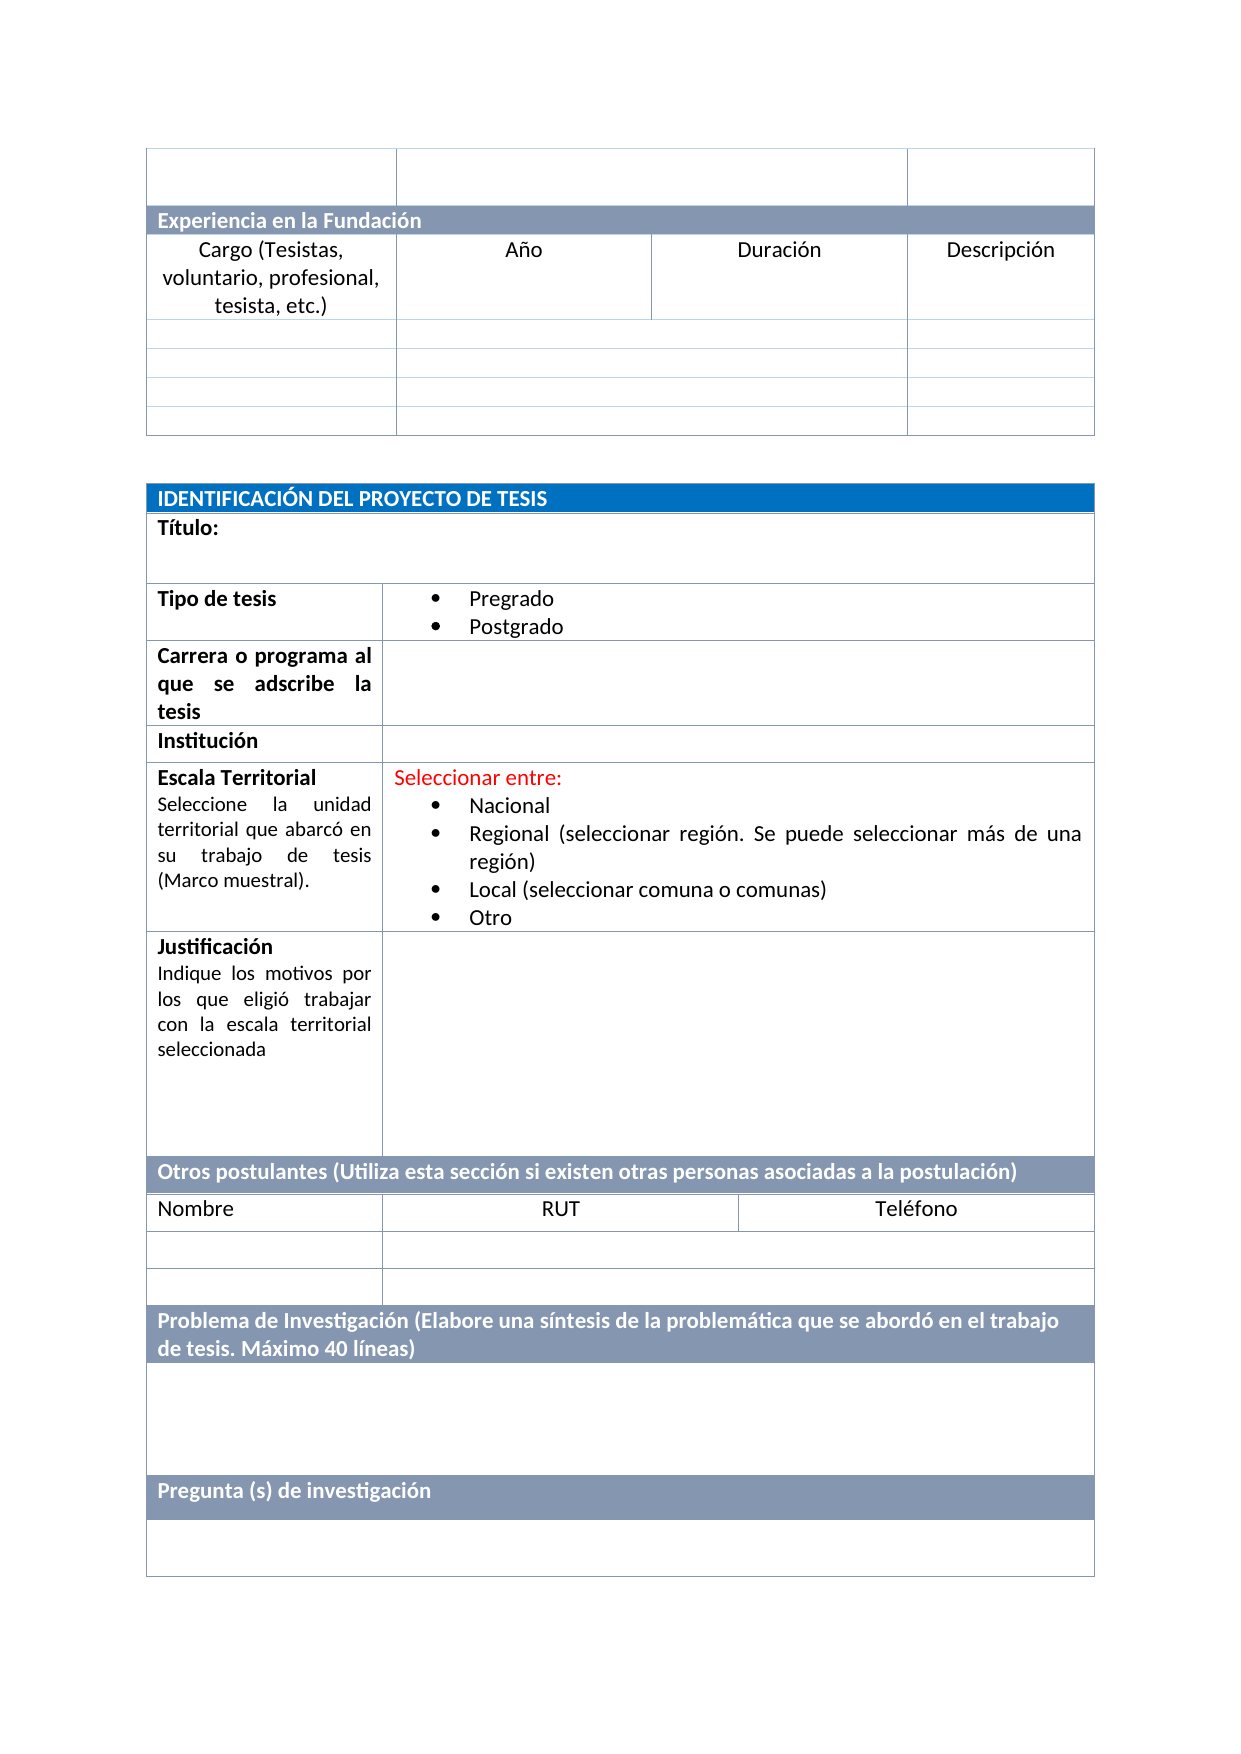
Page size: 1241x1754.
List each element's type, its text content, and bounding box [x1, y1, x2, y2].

table_cell Nombre [147, 1195, 382, 1231]
table_cell Título: [147, 514, 1094, 583]
table_cell Otros postulantes (Utiliza esta sección si existen otras personas asociadas a la postulación) [147, 1158, 1094, 1193]
table_cell Seleccionar entre: Nacional Regional (seleccionar región. Se puede seleccionar más de una región) Local (seleccionar comuna o comunas) Otro [383, 763, 1094, 931]
table_cell [397, 349, 907, 377]
table_cell Teléfono [739, 1195, 1094, 1231]
table_cell [383, 641, 1094, 725]
table_cell [147, 407, 396, 435]
table_cell [908, 349, 1094, 377]
table_cell [383, 1269, 1094, 1305]
table_cell Duración [652, 235, 907, 319]
table_cell Problema de Investigación (Elabore una síntesis de la problemática que se abordó en el trabajo de tesis. Máximo 40 líneas) [147, 1306, 1094, 1362]
table_cell Carrera o programa al que se adscribe la tesis [147, 641, 382, 725]
table_cell Descripción [908, 235, 1094, 319]
table_cell [383, 932, 1094, 1156]
table_cell [908, 378, 1094, 406]
table_cell [397, 149, 907, 205]
table_cell [147, 378, 396, 406]
table_cell RUT [383, 1195, 738, 1231]
table_cell [397, 378, 907, 406]
table_header IDENTIFICACIÓN DEL PROYECTO DE TESIS [147, 484, 1094, 512]
table_cell Institución [147, 726, 382, 762]
table_cell Tipo de tesis [147, 584, 382, 640]
table_cell [908, 320, 1094, 348]
table_cell [147, 1520, 1094, 1576]
table_cell Pregrado Postgrado [383, 584, 1094, 640]
table_cell Pregunta (s) de investigación [147, 1476, 1094, 1519]
table_cell Escala Territorial Seleccione la unidad territorial que abarcó en su trabajo de tesis (Marco muestral). [147, 763, 382, 931]
table_cell [908, 407, 1094, 435]
table_cell [397, 407, 907, 435]
table_cell Cargo (Tesistas, voluntario, profesional, tesista, etc.) [147, 235, 396, 319]
table_cell [147, 320, 396, 348]
table_cell Año [397, 235, 651, 319]
table_cell [147, 349, 396, 377]
table_cell [397, 320, 907, 348]
table_cell [908, 149, 1094, 205]
table_cell [383, 726, 1094, 762]
table_cell Justificación Indique los motivos por los que eligió trabajar con la escala territorial seleccionada [147, 932, 382, 1156]
table_cell [147, 1363, 1094, 1475]
table_cell [147, 1269, 382, 1305]
table_cell [147, 149, 396, 205]
table_cell Experiencia en la Fundación [147, 206, 1094, 234]
table_cell [383, 1232, 1094, 1268]
table_cell [147, 1232, 382, 1268]
